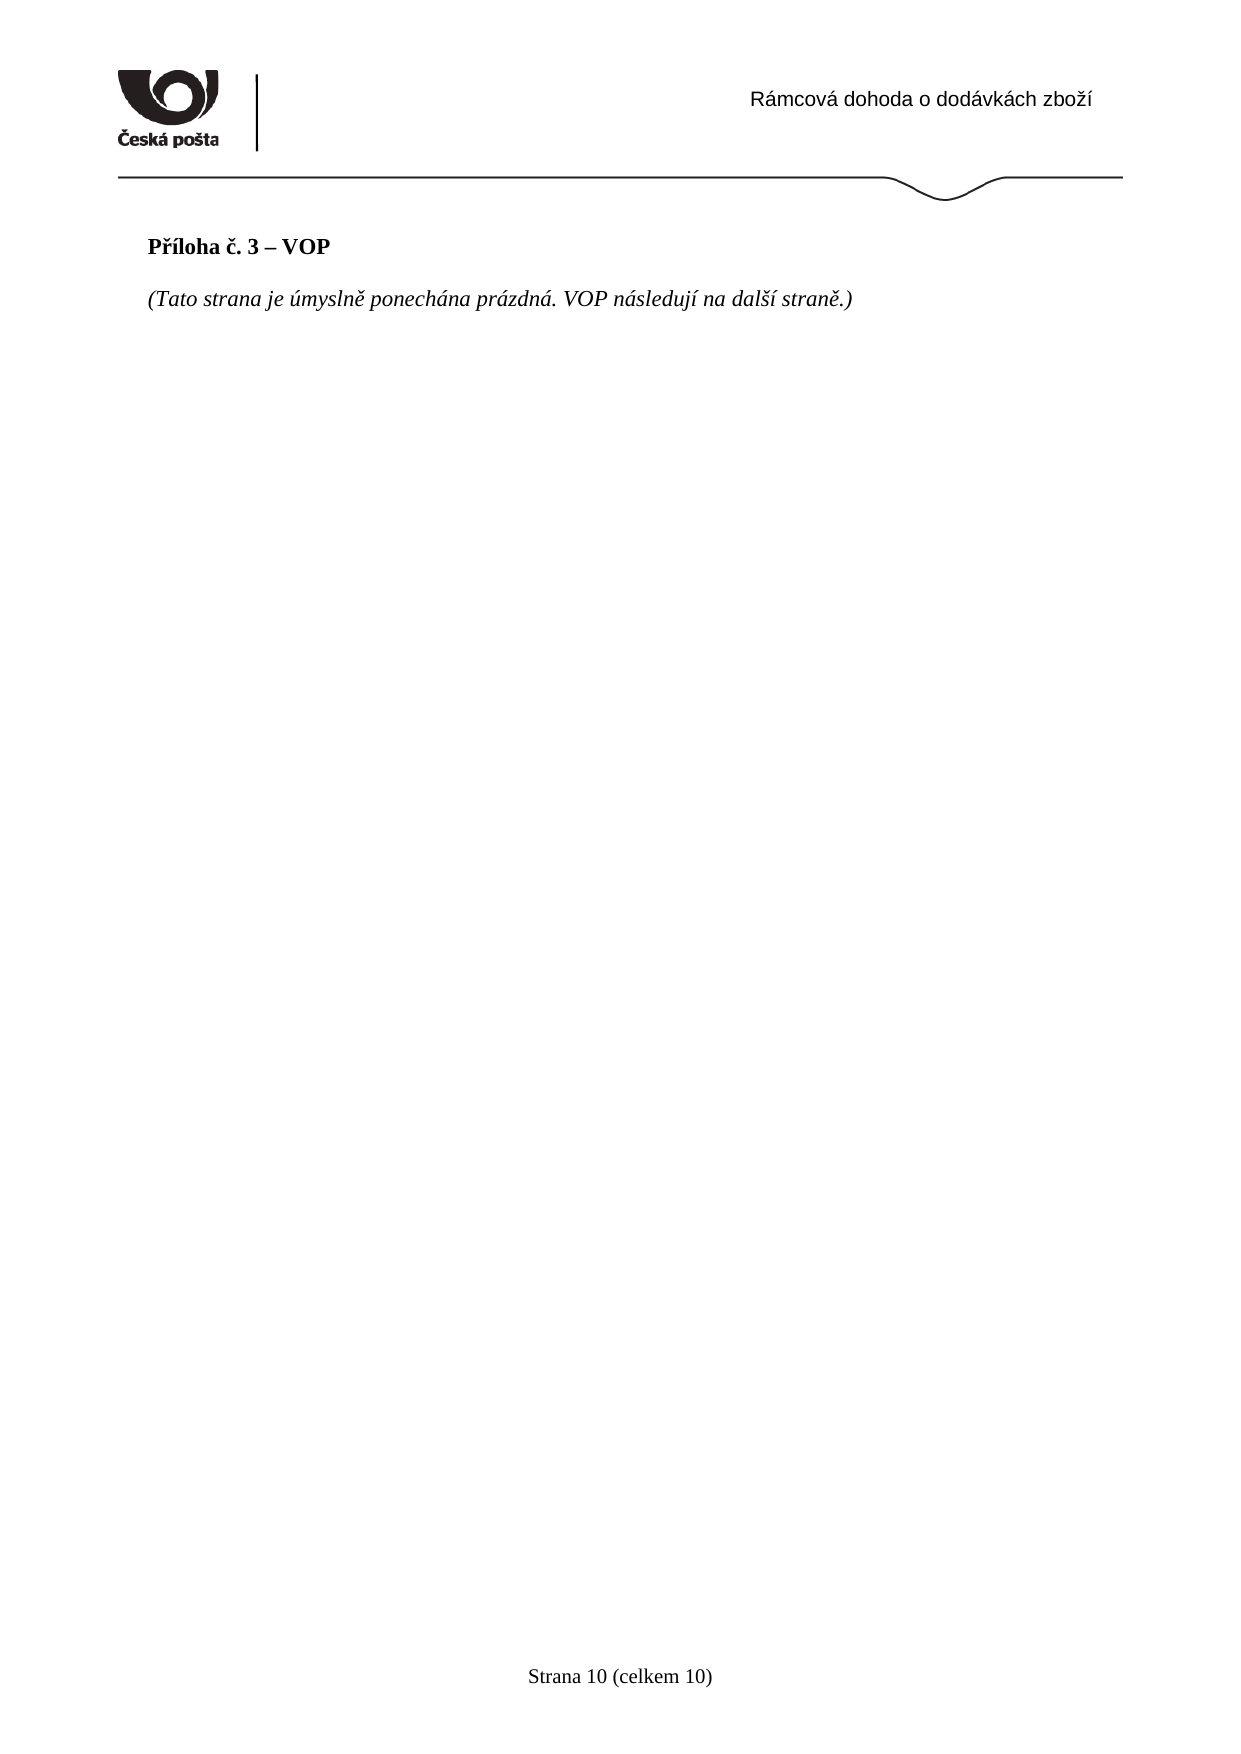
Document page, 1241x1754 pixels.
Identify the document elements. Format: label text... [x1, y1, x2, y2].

picture [118, 176, 1123, 201]
picture [118, 70, 219, 148]
text (Tato strana je úmyslně ponechána prázdná. VOP následují na další straně.) [148, 285, 1092, 311]
text Příloha č. 3 – VOP [148, 233, 1092, 260]
